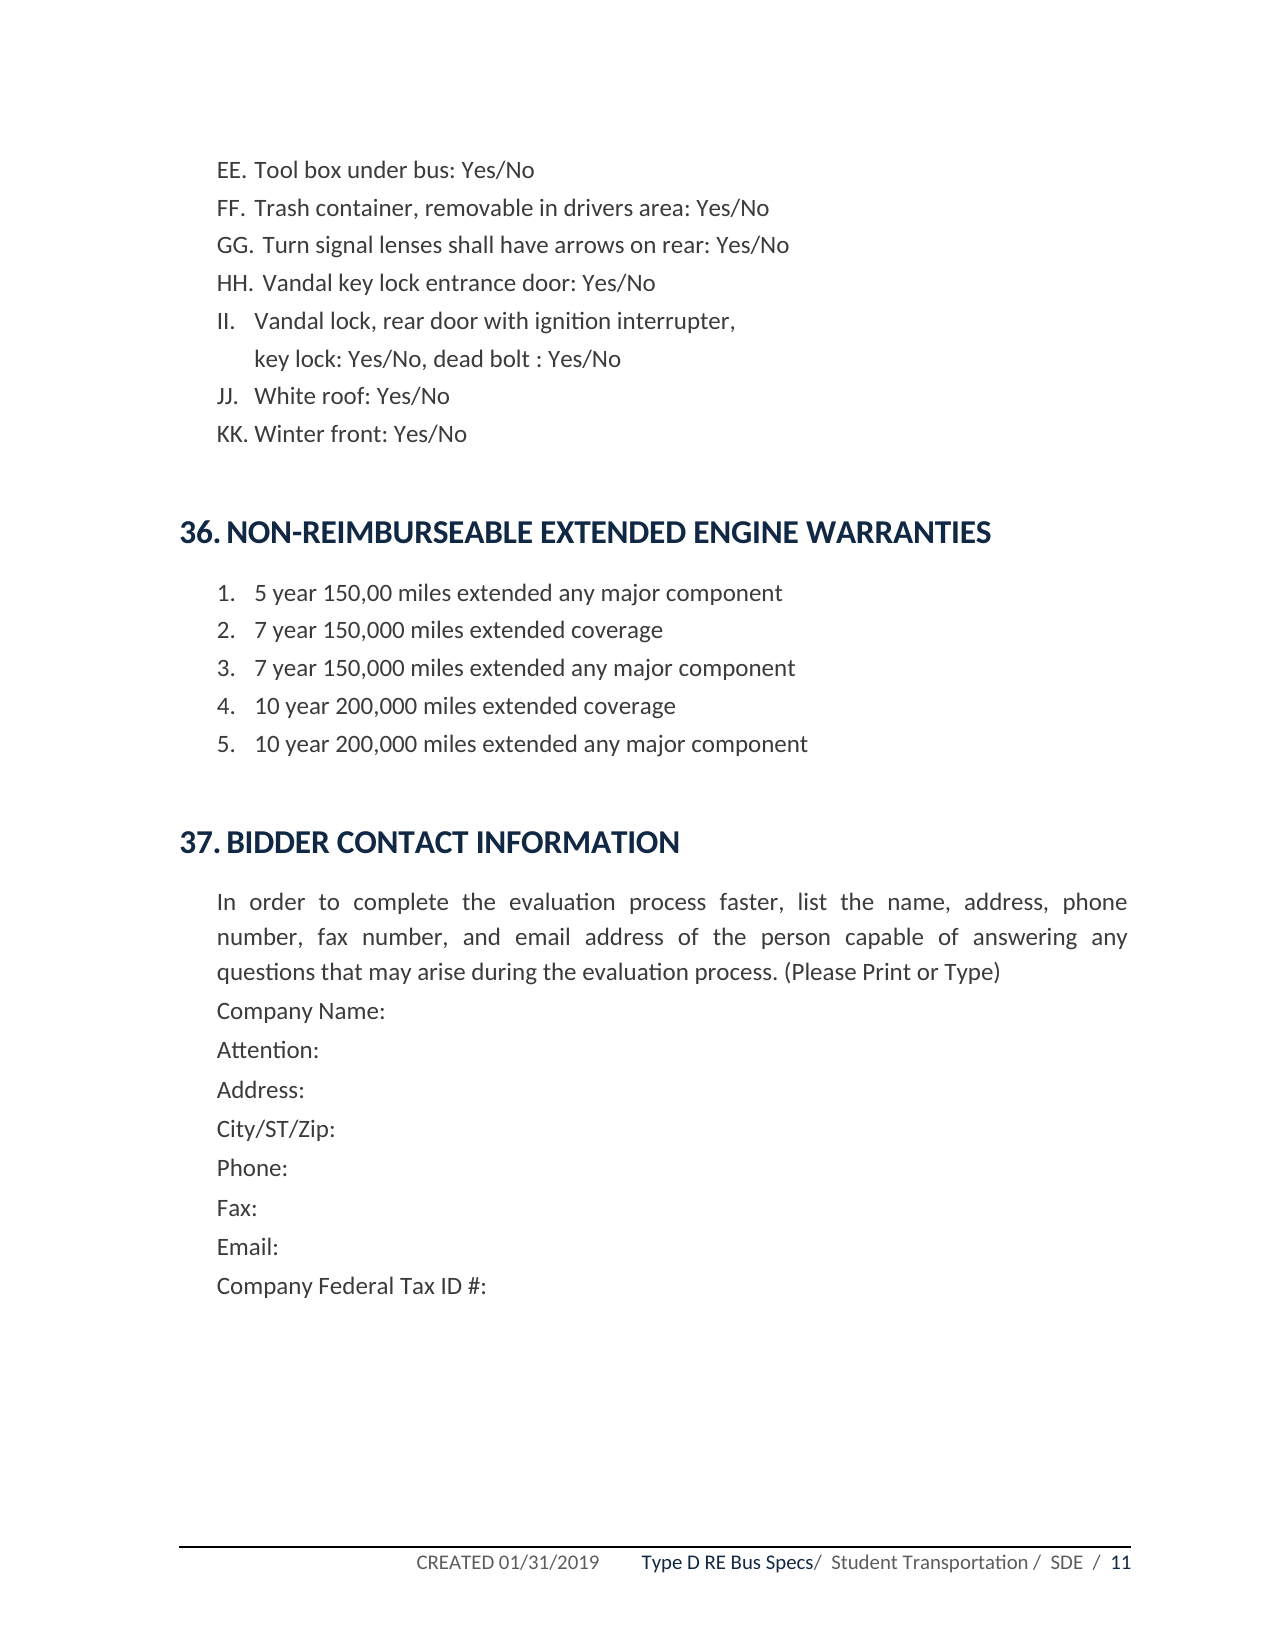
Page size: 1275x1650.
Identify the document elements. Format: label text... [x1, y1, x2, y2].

list Vandal key lock entrance door: Yes/No [217, 267, 1131, 298]
list Vandal lock, rear door with ignition interrupter, [217, 305, 1131, 336]
text Address: [217, 1074, 1062, 1104]
list Winter front: Yes/No [217, 418, 1131, 449]
text Phone: [217, 1152, 1062, 1183]
text Attention: [217, 1034, 1062, 1065]
text key lock: Yes/No, dead bolt : Yes/No [217, 343, 1131, 373]
list 7 year 150,000 miles extended coverage [217, 614, 1131, 645]
list 7 year 150,000 miles extended any major component [217, 652, 1131, 683]
text Fax: [217, 1192, 1062, 1222]
subtitle NON-REIMBURSEABLE EXTENDED ENGINE WARRANTIES [179, 511, 1131, 552]
list 5 year 150,00 miles extended any major component [217, 577, 1131, 607]
list Tool box under bus: Yes/No [217, 154, 1131, 185]
subtitle BIDDER CONTACT INFORMATION [179, 821, 1131, 861]
list Trash container, removable in drivers area: Yes/No [217, 192, 1131, 222]
text In order to complete the evaluation process faster, list the name, address, phone number, fax number, and email address of the person capable of answering any questions that may arise during the evaluation process. (Please Print or Type) [217, 886, 1129, 987]
list White roof: Yes/No [217, 380, 1131, 411]
text Company Name: [217, 995, 1062, 1026]
list 10 year 200,000 miles extended any major component [217, 728, 1131, 758]
text Email: [217, 1231, 1062, 1261]
list Turn signal lenses shall have arrows on rear: Yes/No [217, 229, 1131, 260]
list 10 year 200,000 miles extended coverage [217, 690, 1131, 721]
text City/ST/Zip: [217, 1113, 1062, 1144]
text Company Federal Tax ID #: [217, 1270, 1062, 1301]
